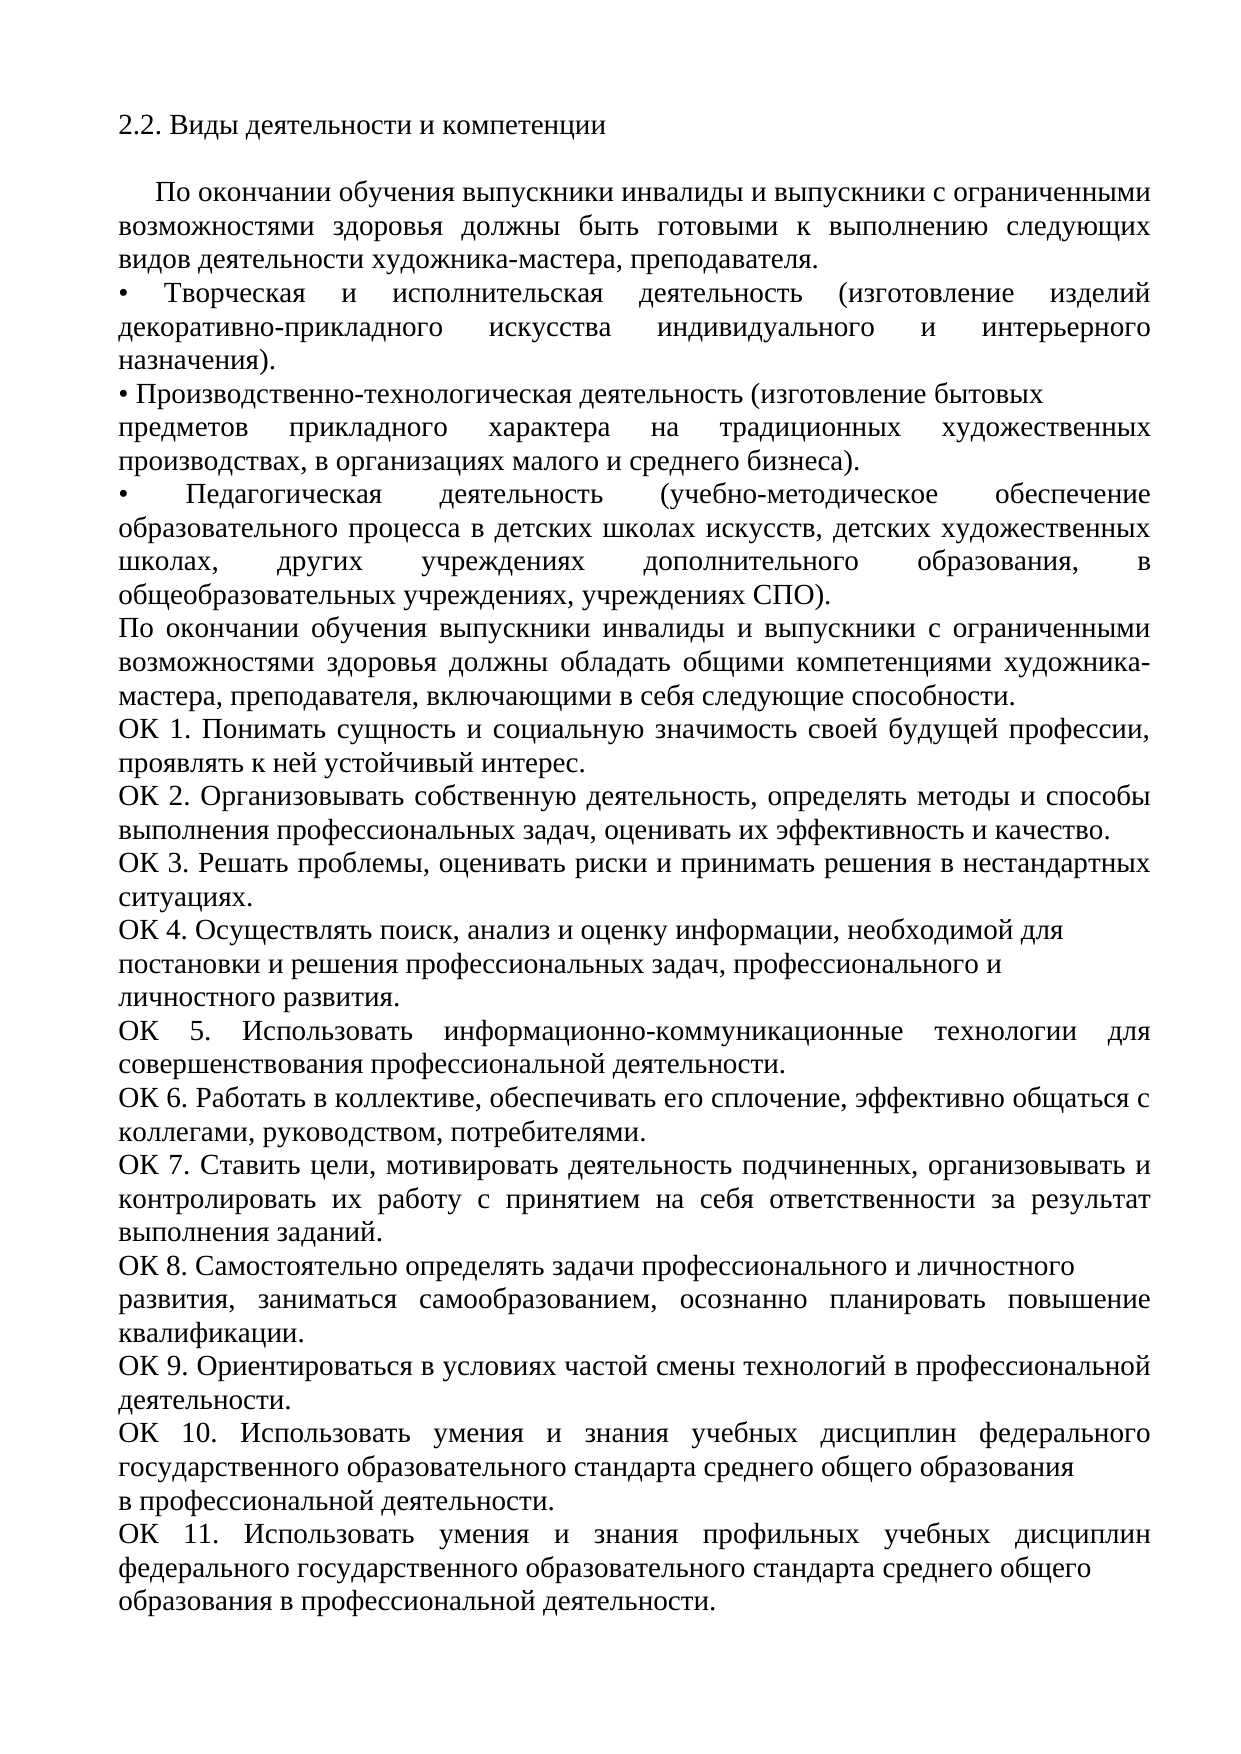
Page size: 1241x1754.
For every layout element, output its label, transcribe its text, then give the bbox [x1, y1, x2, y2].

text По окончании обучения выпускники инвалиды и выпускники с ограниченными возможностями здоровья должны обладать общими компетенциями художника-мастера, преподавателя, включающими в себя следующие способности. [118, 611, 1152, 711]
text ОК 10. Использовать умения и знания учебных дисциплин федерального государственного образовательного стандарта среднего общего образования [118, 1416, 1152, 1483]
text • Производственно-технологическая деятельность (изготовление бытовых [118, 376, 1152, 409]
text • Педагогическая деятельность (учебно-методическое обеспечение образовательного процесса в детских школах искусств, детских художественных школах, других учреждениях дополнительного образования, в общеобразовательных учреждениях, учреждениях СПО). [118, 476, 1152, 611]
text в профессиональной деятельности. [118, 1483, 1152, 1516]
text ОК 5. Использовать информационно-коммуникационные технологии для совершенствования профессиональной деятельности. [118, 1013, 1152, 1080]
text ОК 3. Решать проблемы, оценивать риски и принимать решения в нестандартных ситуациях. [118, 845, 1152, 912]
text По окончании обучения выпускники инвалиды и выпускники с ограниченными возможностями здоровья должны быть готовыми к выполнению следующих видов деятельности художника-мастера, преподавателя. [118, 174, 1152, 275]
text ОК 2. Организовывать собственную деятельность, определять методы и способы выполнения профессиональных задач, оценивать их эффективность и качество. [118, 778, 1152, 845]
text постановки и решения профессиональных задач, профессионального и [118, 946, 1152, 979]
text личностного развития. [118, 979, 1152, 1013]
text ОК 9. Ориентироваться в условиях частой смены технологий в профессиональной деятельности. [118, 1348, 1152, 1416]
text 2.2. Виды деятельности и компетенции [118, 107, 1152, 141]
text ОК 1. Понимать сущность и социальную значимость своей будущей профессии, проявлять к ней устойчивый интерес. [118, 711, 1152, 778]
text ОК 8. Самостоятельно определять задачи профессионального и личностного [118, 1248, 1152, 1281]
text • Творческая и исполнительская деятельность (изготовление изделий декоративно-прикладного искусства индивидуального и интерьерного назначения). [118, 275, 1152, 376]
text предметов прикладного характера на традиционных художественных производствах, в организациях малого и среднего бизнеса). [118, 409, 1152, 476]
text ОК 4. Осуществлять поиск, анализ и оценку информации, необходимой для [118, 912, 1152, 946]
text ОК 11. Использовать умения и знания профильных учебных дисциплин федерального государственного образовательного стандарта среднего общего [118, 1516, 1152, 1583]
text ОК 7. Ставить цели, мотивировать деятельность подчиненных, организовывать и контролировать их работу с принятием на себя ответственности за результат выполнения заданий. [118, 1147, 1152, 1248]
text развития, заниматься самообразованием, осознанно планировать повышение квалификации. [118, 1281, 1152, 1348]
text ОК 6. Работать в коллективе, обеспечивать его сплочение, эффективно общаться с коллегами, руководством, потребителями. [118, 1080, 1152, 1147]
text образования в профессиональной деятельности. [118, 1583, 1152, 1617]
